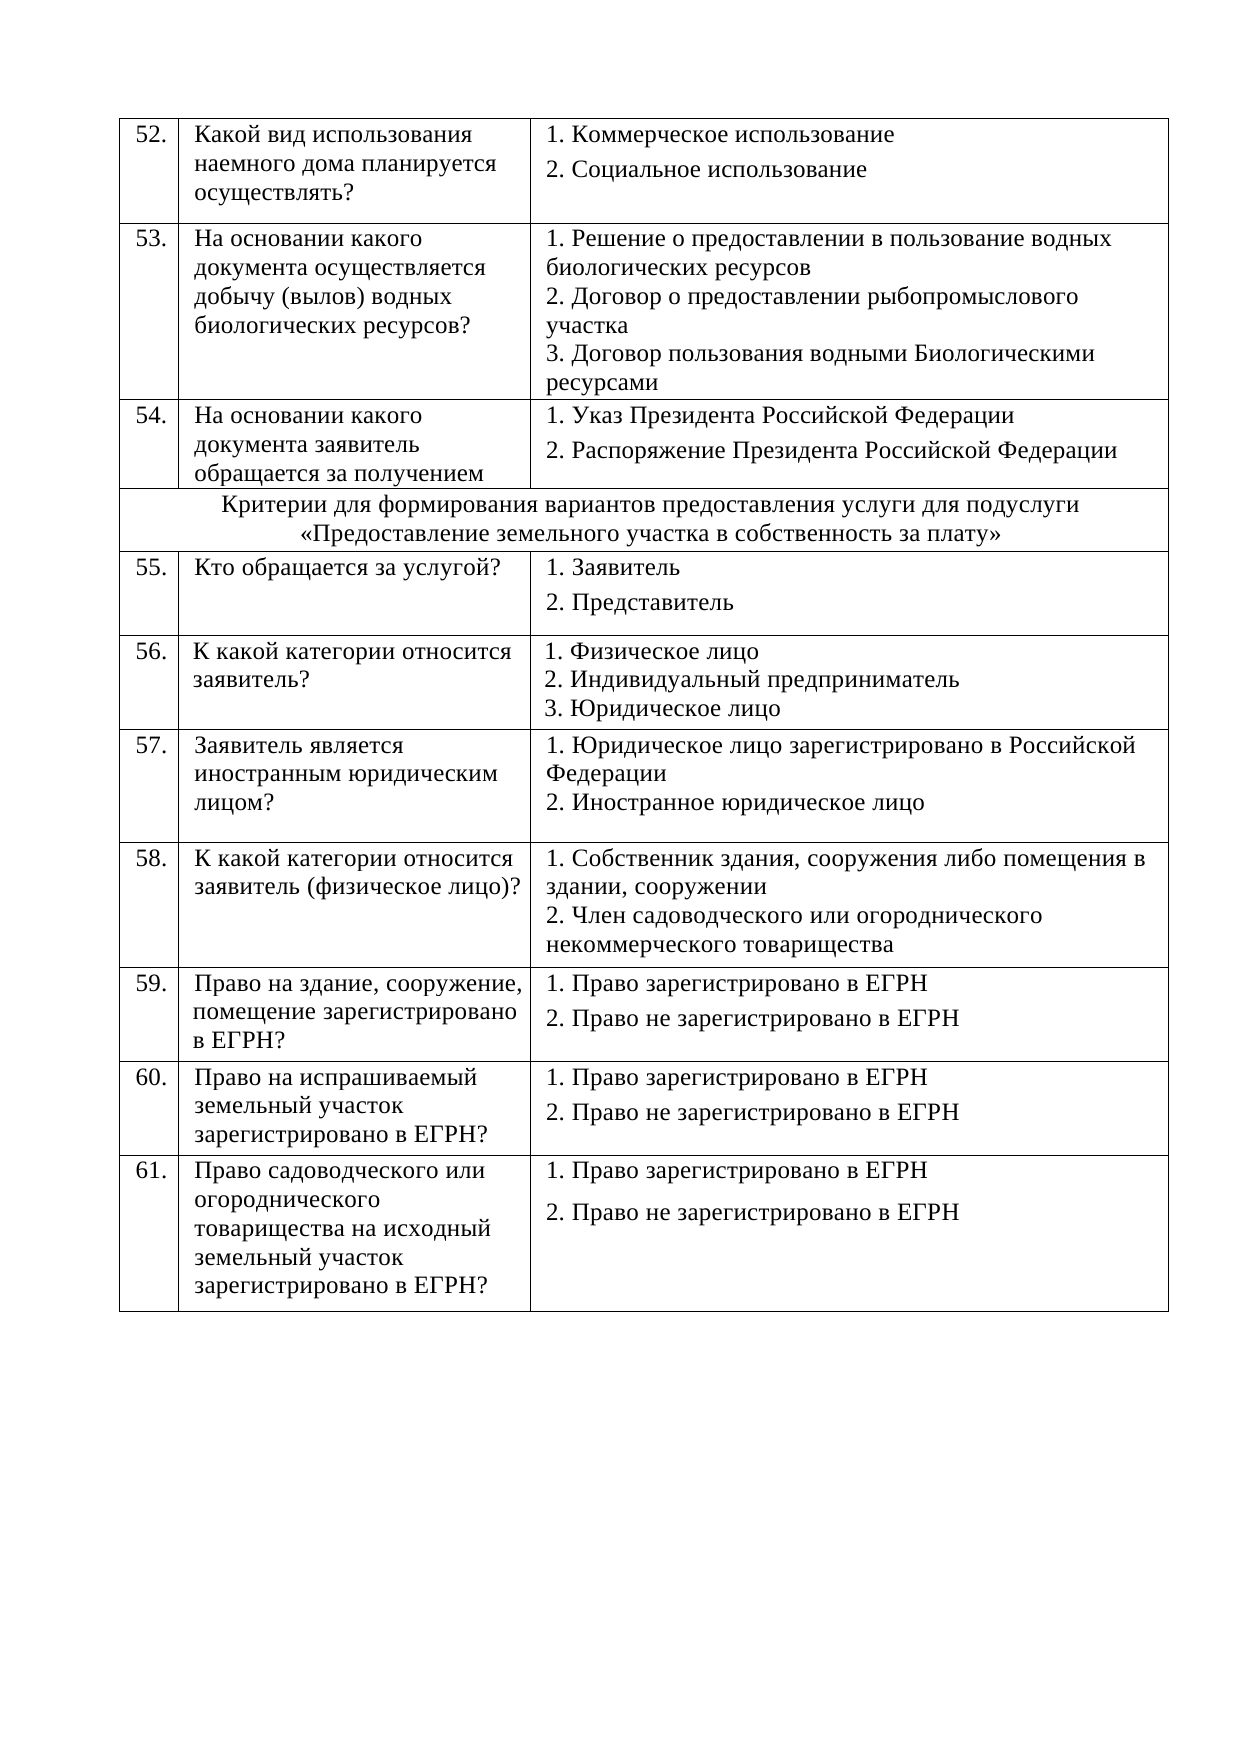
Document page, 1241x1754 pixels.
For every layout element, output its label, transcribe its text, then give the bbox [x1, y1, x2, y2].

table_cell 1. Право зарегистрировано в ЕГРН 2. Право не зарегистрировано в ЕГРН [531, 968, 1168, 1061]
table_cell 57. [120, 730, 178, 842]
table_cell Кто обращается за услугой? [179, 552, 530, 635]
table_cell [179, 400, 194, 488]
table_cell 56. [120, 636, 178, 729]
table_cell 54. [120, 400, 178, 488]
table_cell 1. Юридическое лицо зарегистрировано в Российской Федерации 2. Иностранное юридическое лицо [531, 730, 1168, 842]
table_cell 61. [120, 1156, 178, 1311]
table_cell 59. [120, 968, 178, 1061]
table_cell Право на здание, сооружение, помещение зарегистрировано в ЕГРН? [179, 968, 530, 1061]
table_cell К какой категории относится заявитель (физическое лицо)? [179, 843, 530, 967]
table_cell 58. [120, 843, 178, 967]
table_cell 1. Право зарегистрировано в ЕГРН 2. Право не зарегистрировано в ЕГРН [531, 1156, 1168, 1311]
table_cell На основании какого документа осуществляется добычу (вылов) водных биологических ресурсов? [179, 224, 530, 399]
table_cell Какой вид использования наемного дома планируется осуществлять? [179, 119, 530, 222]
table_cell Право садоводческого или огороднического товарищества на исходный земельный участок зарегистрировано в ЕГРН? [179, 1156, 530, 1311]
table_cell 1. Физическое лицо 2. Индивидуальный предприниматель 3. Юридическое лицо [531, 636, 1168, 729]
table_cell Право на испрашиваемый земельный участок зарегистрировано в ЕГРН? [179, 1062, 530, 1154]
table_cell 53. [120, 224, 178, 399]
table_cell К какой категории относится заявитель? [179, 636, 530, 729]
table_cell 1. Указ Президента Российской Федерации 2. Распоряжение Президента Российской Федерации [531, 400, 1168, 488]
table_cell 55. [120, 552, 178, 635]
table_cell 1. Решение о предоставлении в пользование водных биологических ресурсов 2. Договор о предоставлении рыбопромыслового участка 3. Договор пользования водными Биологическими ресурсами [531, 224, 1168, 399]
table_cell 1. Коммерческое использование 2. Социальное использование [531, 119, 1168, 222]
table_cell Критерии для формирования вариантов предоставления услуги для подуслуги «Предоставление земельного участка в собственность за плату» [120, 489, 1168, 551]
table_cell 60. [120, 1062, 178, 1154]
table_cell На основании какого документа заявитель обращается за получением участка? [288, 400, 530, 488]
table_cell Заявитель является иностранным юридическим лицом? [179, 730, 530, 842]
table_cell 1. Право зарегистрировано в ЕГРН 2. Право не зарегистрировано в ЕГРН [531, 1062, 1168, 1154]
table_cell 1. Собственник здания, сооружения либо помещения в здании, сооружении 2. Член садоводческого или огороднического некоммерческого товарищества [531, 843, 1168, 967]
table_cell 52. [120, 119, 178, 222]
table_cell 1. Заявитель 2. Представитель [531, 552, 1168, 635]
